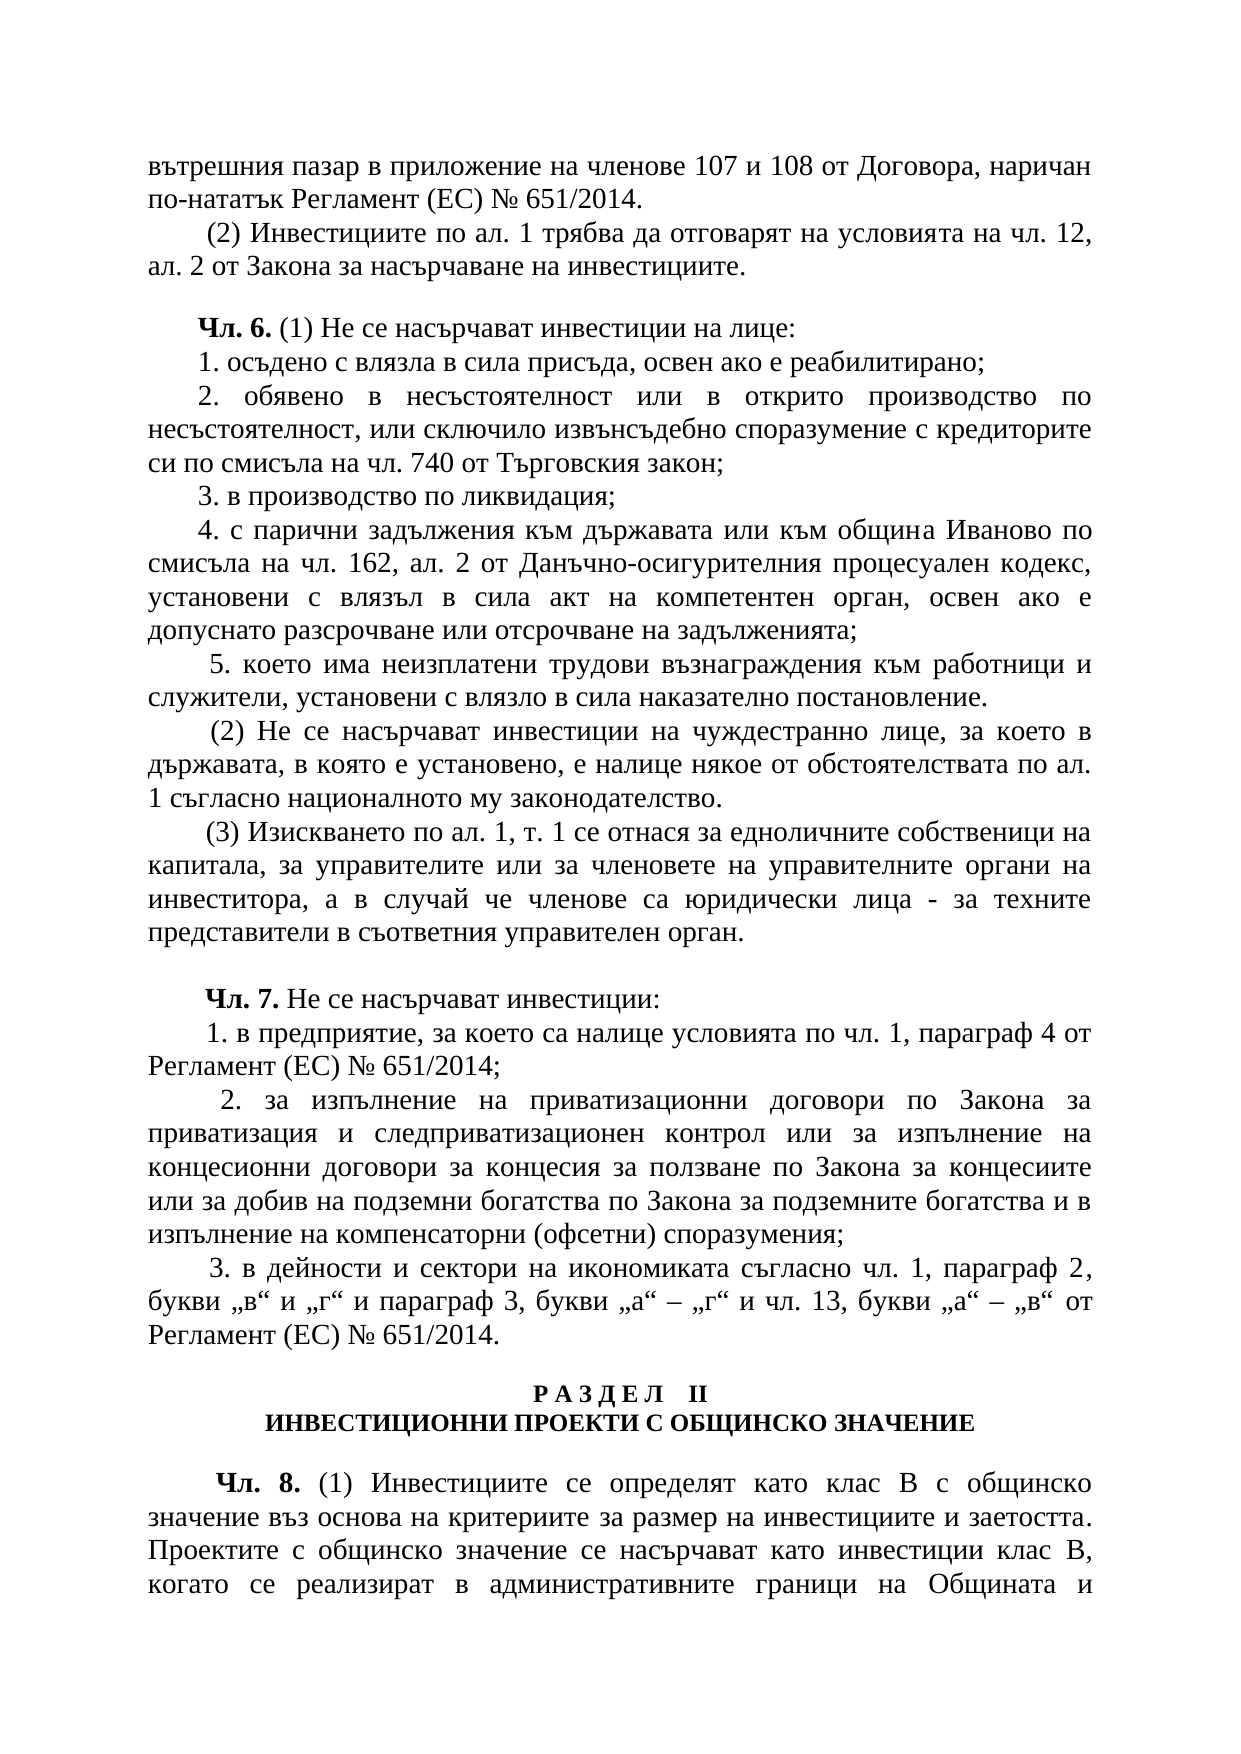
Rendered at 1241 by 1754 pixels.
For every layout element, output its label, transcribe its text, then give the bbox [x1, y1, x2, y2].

text 2. за изпълнение на приватизационни договори по Закона за приватизация и следприватизационен контрол или за изпълнение на концесионни договори за концесия за ползване по Закона за концесиите или за добив на подземни богатства по Закона за подземните богатства и в изпълнение на компенсаторни (офсетни) споразумения; [148, 1082, 1093, 1250]
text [148, 148, 1093, 215]
text 1. в предприятие, за което са налице условията по чл. 1, параграф 4 от Регламент (ЕС) № 651/2014; [148, 1015, 1093, 1082]
text (2) Не се насърчават инвестиции на чуждестранно лице, за което в държавата, в която е установено, е налице някое от обстоятелствата по ал. 1 съгласно националното му законодателство. [148, 713, 1093, 814]
text Чл. 6. (1) Не се насърчават инвестиции на лице: [148, 311, 1093, 344]
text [148, 1465, 1093, 1599]
text 1. осъдено с влязла в сила присъда, освен ако е реабилитирано; [148, 344, 1093, 378]
text (3) Изискването по ал. 1, т. 1 се отнася за едноличните собственици на капитала, за управителите или за членовете на управителните органи на инвеститора, а в случай че членове са юридически лица - за техните представители в съответния управителен орган. [148, 814, 1093, 948]
text Чл. 7. Не се насърчават инвестиции: [148, 981, 1093, 1015]
text Р А З Д Е Л II [148, 1379, 1093, 1408]
text 4. с парични задължения към държавата или към община Иваново по смисъла на чл. 162, ал. 2 от Данъчно-осигурителния процесуален кодекс, установени с влязъл в сила акт на компетентен орган, освен ако е допуснато разсрочване или отсрочване на задълженията; [148, 512, 1093, 646]
text 5. което има неизплатени трудови възнаграждения към работници и служители, установени с влязло в сила наказателно постановление. [148, 646, 1093, 713]
text (2) Инвестициите по ал. 1 трябва да отговарят на условията на чл. 12, ал. 2 от Закона за насърчаване на инвестициите. [148, 215, 1093, 282]
text 3. в дейности и сектори на икономиката съгласно чл. 1, параграф 2, букви „в“ и „г“ и параграф 3, букви „а“ – „г“ и чл. 13, букви „а“ – „в“ от Регламент (ЕС) № 651/2014. [148, 1250, 1093, 1350]
text 3. в производство по ликвидация; [148, 478, 1093, 512]
text ИНВЕСТИЦИОННИ ПРОЕКТИ С ОБЩИНСКО ЗНАЧЕНИЕ [148, 1408, 1093, 1437]
text 2. обявено в несъстоятелност или в открито производство по несъстоятелност, или сключило извънсъдебно споразумение с кредиторите си по смисъла на чл. 740 от Търговския закон; [148, 378, 1093, 478]
